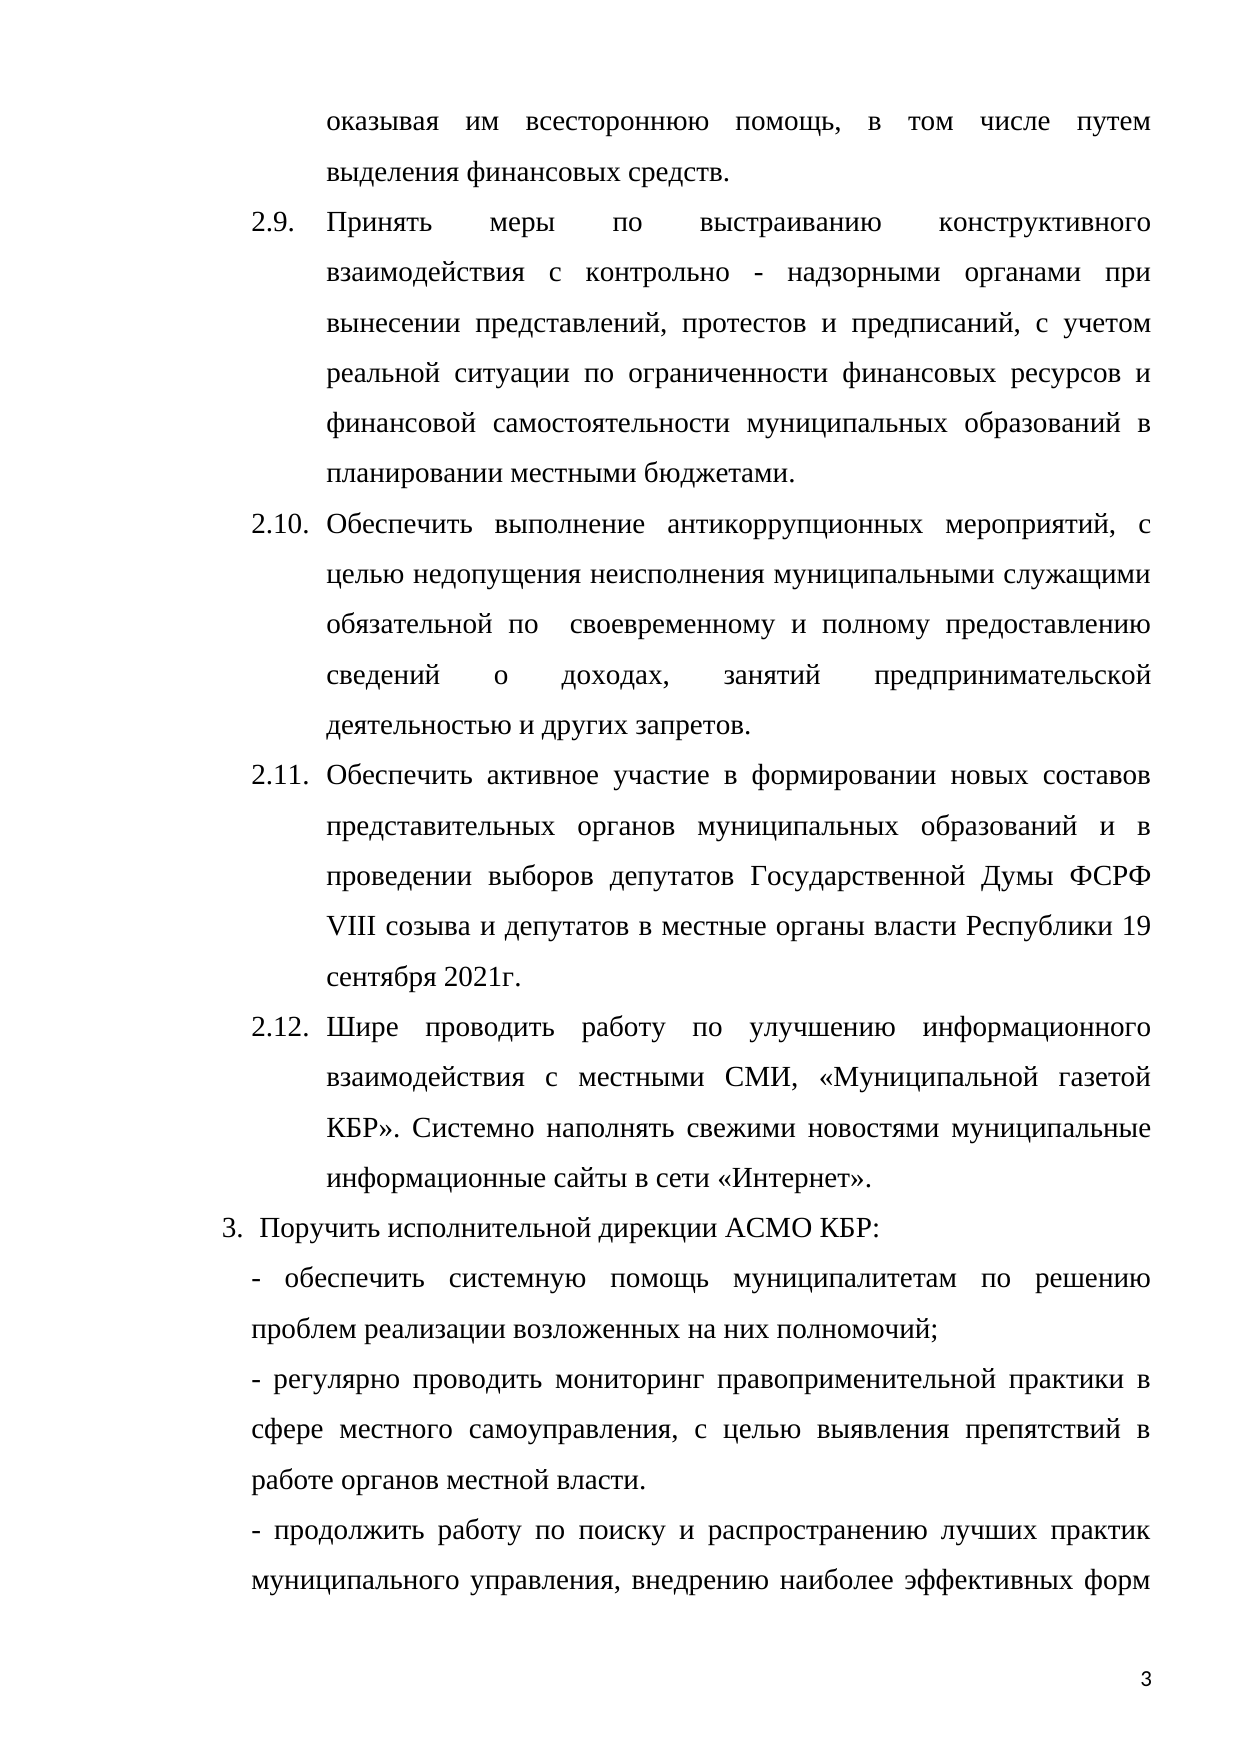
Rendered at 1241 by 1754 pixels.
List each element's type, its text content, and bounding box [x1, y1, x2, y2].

list Обеспечить активное участие в формировании новых составов представительных органов муниципальных образований и в проведении выборов депутатов Государственной Думы ФСРФ VIII созыва и депутатов в местные органы власти Республики 19 сентября 2021г. [251, 757, 1152, 992]
list Поручить исполнительной дирекции АСМО КБР: [222, 1210, 1152, 1244]
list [251, 103, 1152, 187]
list - обеспечить системную помощь муниципалитетам по решению проблем реализации возложенных на них полномочий; [251, 1261, 1152, 1344]
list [251, 1512, 1152, 1596]
list Обеспечить выполнение антикоррупционных мероприятий, с целью недопущения неисполнения муниципальными служащими обязательной по своевременному и полному предоставлению сведений о доходах, занятий предпринимательской деятельностью и других запретов. [251, 506, 1152, 741]
list - регулярно проводить мониторинг правоприменительной практики в сфере местного самоуправления, с целью выявления препятствий в работе органов местной власти. [251, 1361, 1152, 1495]
list Шире проводить работу по улучшению информационного взаимодействия с местными СМИ, «Муниципальной газетой КБР». Системно наполнять свежими новостями муниципальные информационные сайты в сети «Интернет». [251, 1009, 1152, 1193]
list Принять меры по выстраиванию конструктивного взаимодействия с контрольно - надзорными органами при вынесении представлений, протестов и предписаний, с учетом реальной ситуации по ограниченности финансовых ресурсов и финансовой самостоятельности муниципальных образований в планировании местными бюджетами. [251, 204, 1152, 489]
